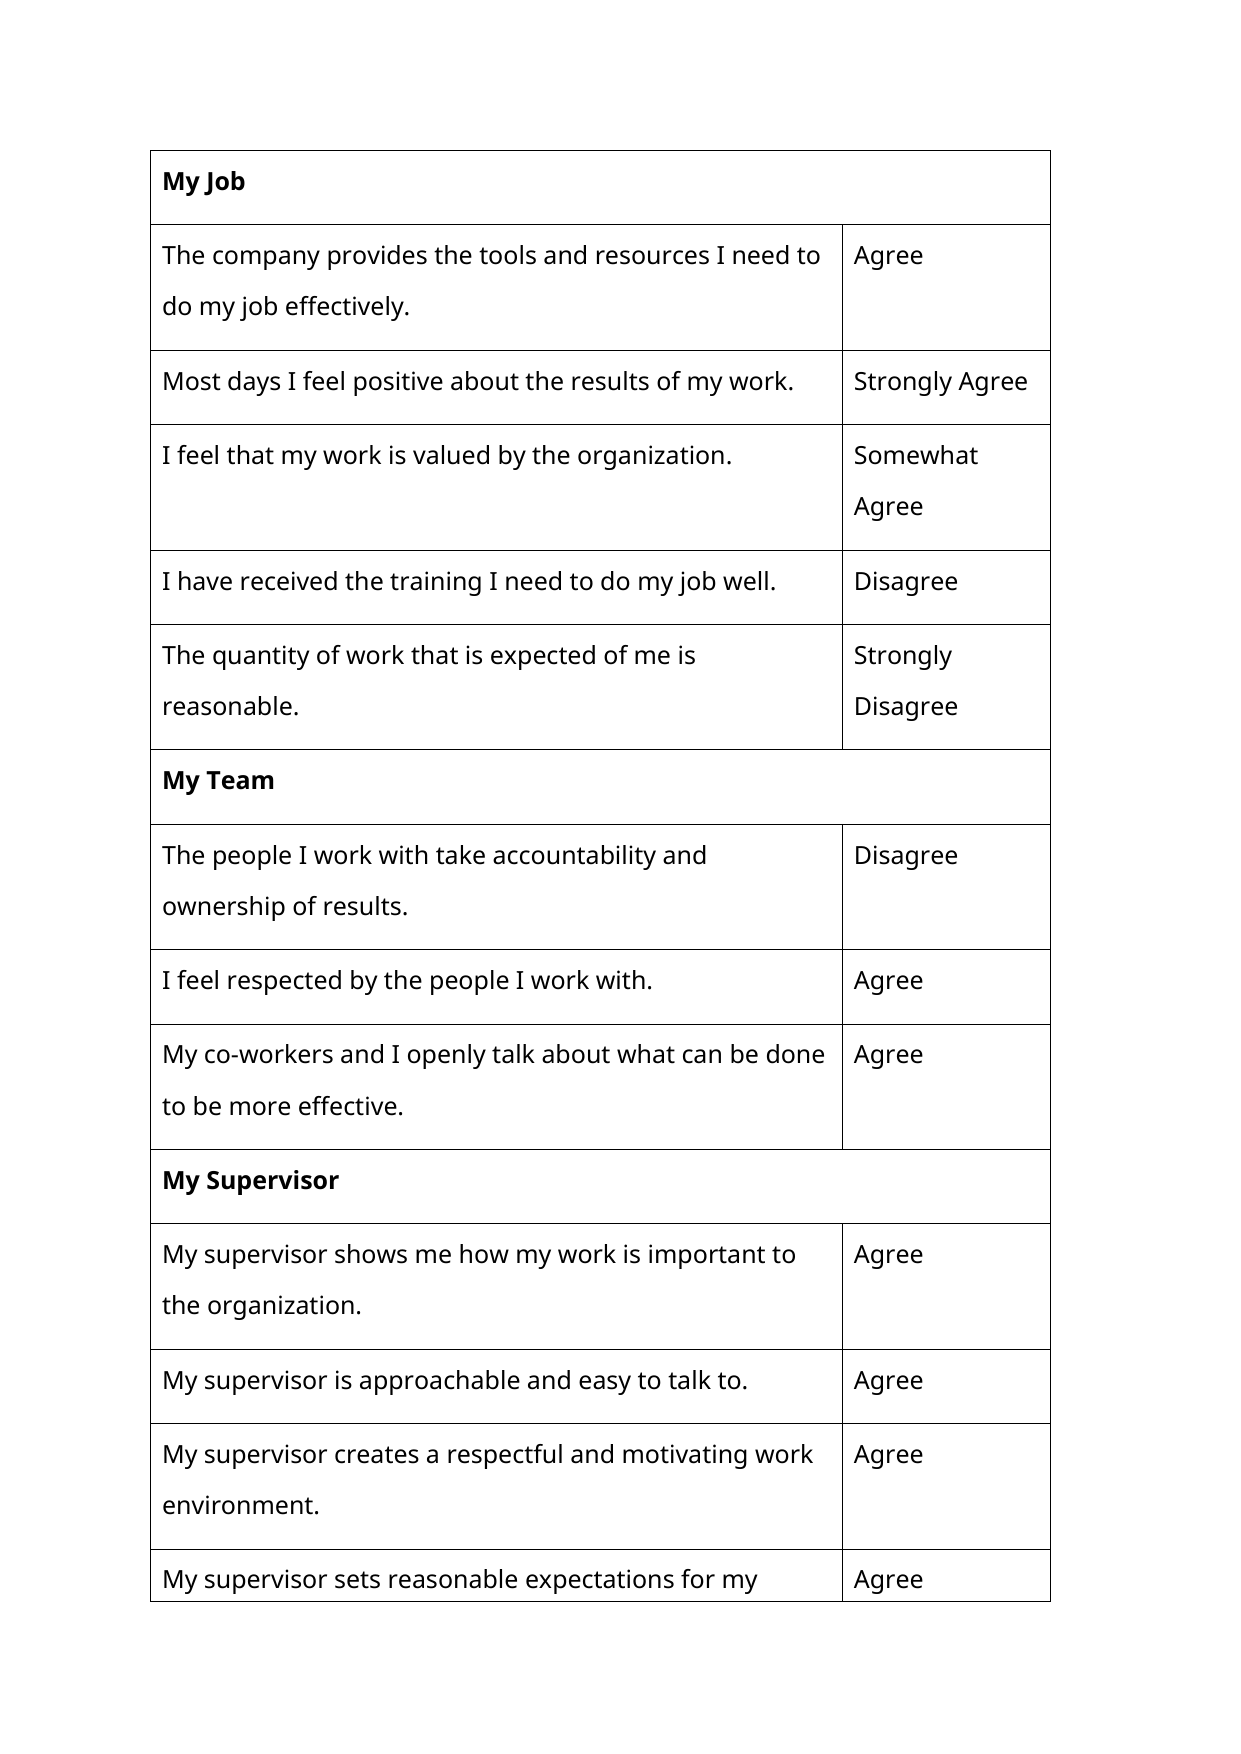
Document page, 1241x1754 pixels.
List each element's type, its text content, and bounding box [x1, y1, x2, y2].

table_cell Strongly Agree [843, 351, 1050, 424]
table_cell Disagree [843, 551, 1050, 624]
table_cell I feel that my work is valued by the organization. [151, 425, 842, 549]
table_cell My Team [151, 750, 1050, 824]
table_header My Job [151, 151, 1050, 224]
table_cell The quantity of work that is expected of me is reasonable. [151, 625, 842, 749]
table_cell Agree [843, 950, 1050, 1023]
table_cell Agree [843, 1424, 1050, 1548]
table_cell My Supervisor [151, 1150, 1050, 1223]
table_cell My supervisor is approachable and easy to talk to. [151, 1350, 842, 1423]
table_cell My supervisor creates a respectful and motivating work environment. [151, 1424, 842, 1548]
table_cell Strongly Disagree [843, 625, 1050, 749]
table_cell Disagree [843, 825, 1050, 949]
table_cell Agree [843, 1350, 1050, 1423]
table_cell The people I work with take accountability and ownership of results. [151, 825, 842, 949]
table_cell Most days I feel positive about the results of my work. [151, 351, 842, 424]
table_cell Agree [843, 1025, 1050, 1149]
table_cell Somewhat Agree [843, 425, 1050, 549]
table_cell My co-workers and I openly talk about what can be done to be more effective. [151, 1025, 842, 1149]
table_cell My supervisor shows me how my work is important to the organization. [151, 1224, 842, 1349]
table_cell Agree [843, 225, 1050, 350]
table_cell The company provides the tools and resources I need to do my job effectively. [151, 225, 842, 350]
table_cell I feel respected by the people I work with. [151, 950, 842, 1023]
table_cell Agree [843, 1224, 1050, 1349]
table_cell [151, 1550, 842, 1601]
table_cell Agree [843, 1550, 1050, 1601]
table_cell I have received the training I need to do my job well. [151, 551, 842, 624]
